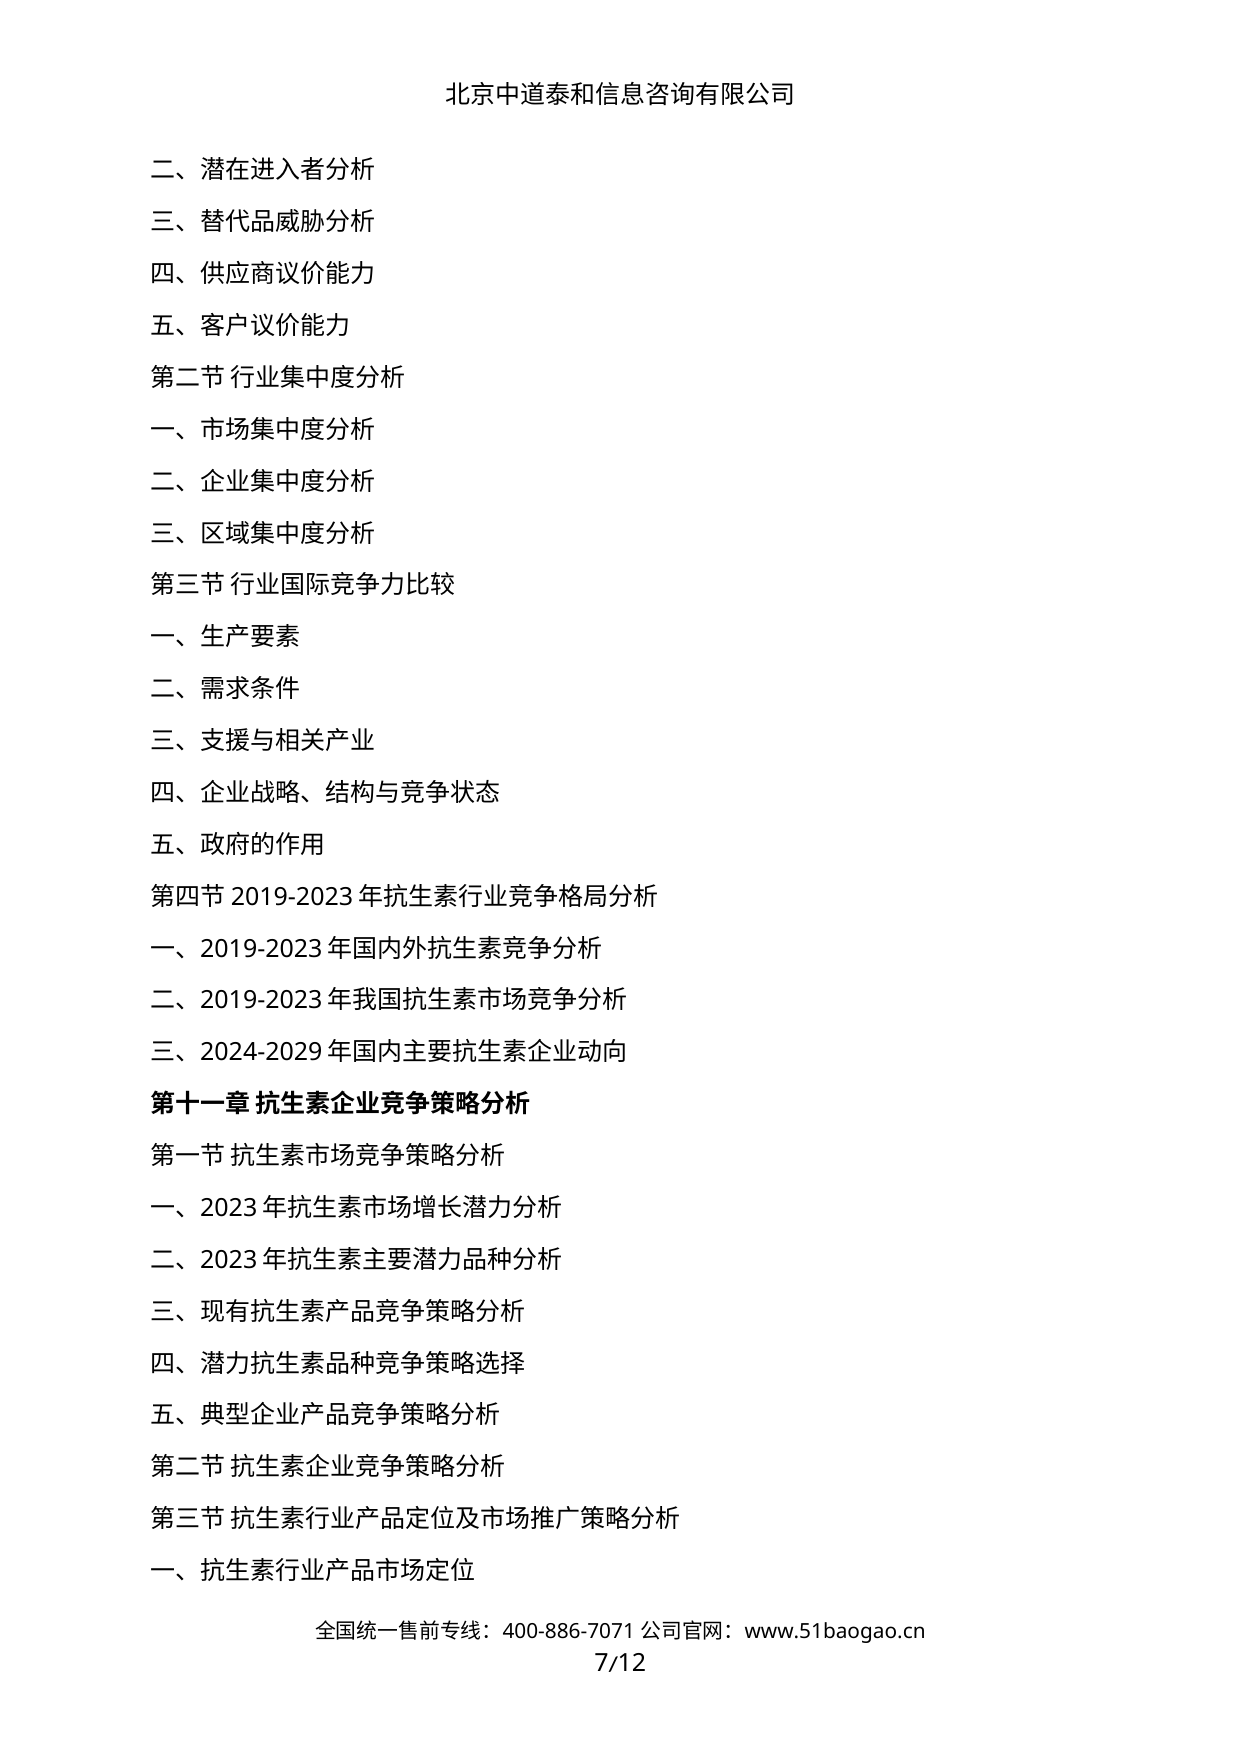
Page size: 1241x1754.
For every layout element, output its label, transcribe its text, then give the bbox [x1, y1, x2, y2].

text 第二节 行业集中度分析 [150, 357, 1090, 394]
text 三、2024-2029年国内主要抗生素企业动向 [150, 1032, 1090, 1068]
text 二、需求条件 [150, 669, 1090, 705]
text 三、替代品威胁分析 [150, 202, 1090, 238]
text 一、2019-2023年国内外抗生素竞争分析 [150, 928, 1090, 964]
text 一、2023年抗生素市场增长潜力分析 [150, 1187, 1090, 1224]
text 第十一章 抗生素企业竞争策略分析 [150, 1084, 1090, 1120]
text 二、2019-2023年我国抗生素市场竞争分析 [150, 980, 1090, 1016]
text 五、政府的作用 [150, 824, 1090, 861]
text 四、潜力抗生素品种竞争策略选择 [150, 1343, 1090, 1379]
text 一、市场集中度分析 [150, 409, 1090, 446]
text 第三节 抗生素行业产品定位及市场推广策略分析 [150, 1499, 1090, 1535]
text 二、潜在进入者分析 [150, 150, 1090, 186]
text 三、支援与相关产业 [150, 721, 1090, 757]
text 第三节 行业国际竞争力比较 [150, 565, 1090, 601]
text 一、生产要素 [150, 617, 1090, 653]
text 第四节 2019-2023年抗生素行业竞争格局分析 [150, 876, 1090, 912]
text 第一节 抗生素市场竞争策略分析 [150, 1136, 1090, 1172]
text 第二节 抗生素企业竞争策略分析 [150, 1447, 1090, 1483]
text 五、客户议价能力 [150, 306, 1090, 342]
text 二、2023年抗生素主要潜力品种分析 [150, 1239, 1090, 1276]
text 四、企业战略、结构与竞争状态 [150, 772, 1090, 809]
text 三、现有抗生素产品竞争策略分析 [150, 1291, 1090, 1327]
text 四、供应商议价能力 [150, 254, 1090, 290]
text 五、典型企业产品竞争策略分析 [150, 1395, 1090, 1431]
text 二、企业集中度分析 [150, 461, 1090, 497]
text 一、抗生素行业产品市场定位 [150, 1551, 1090, 1587]
text 三、区域集中度分析 [150, 513, 1090, 549]
